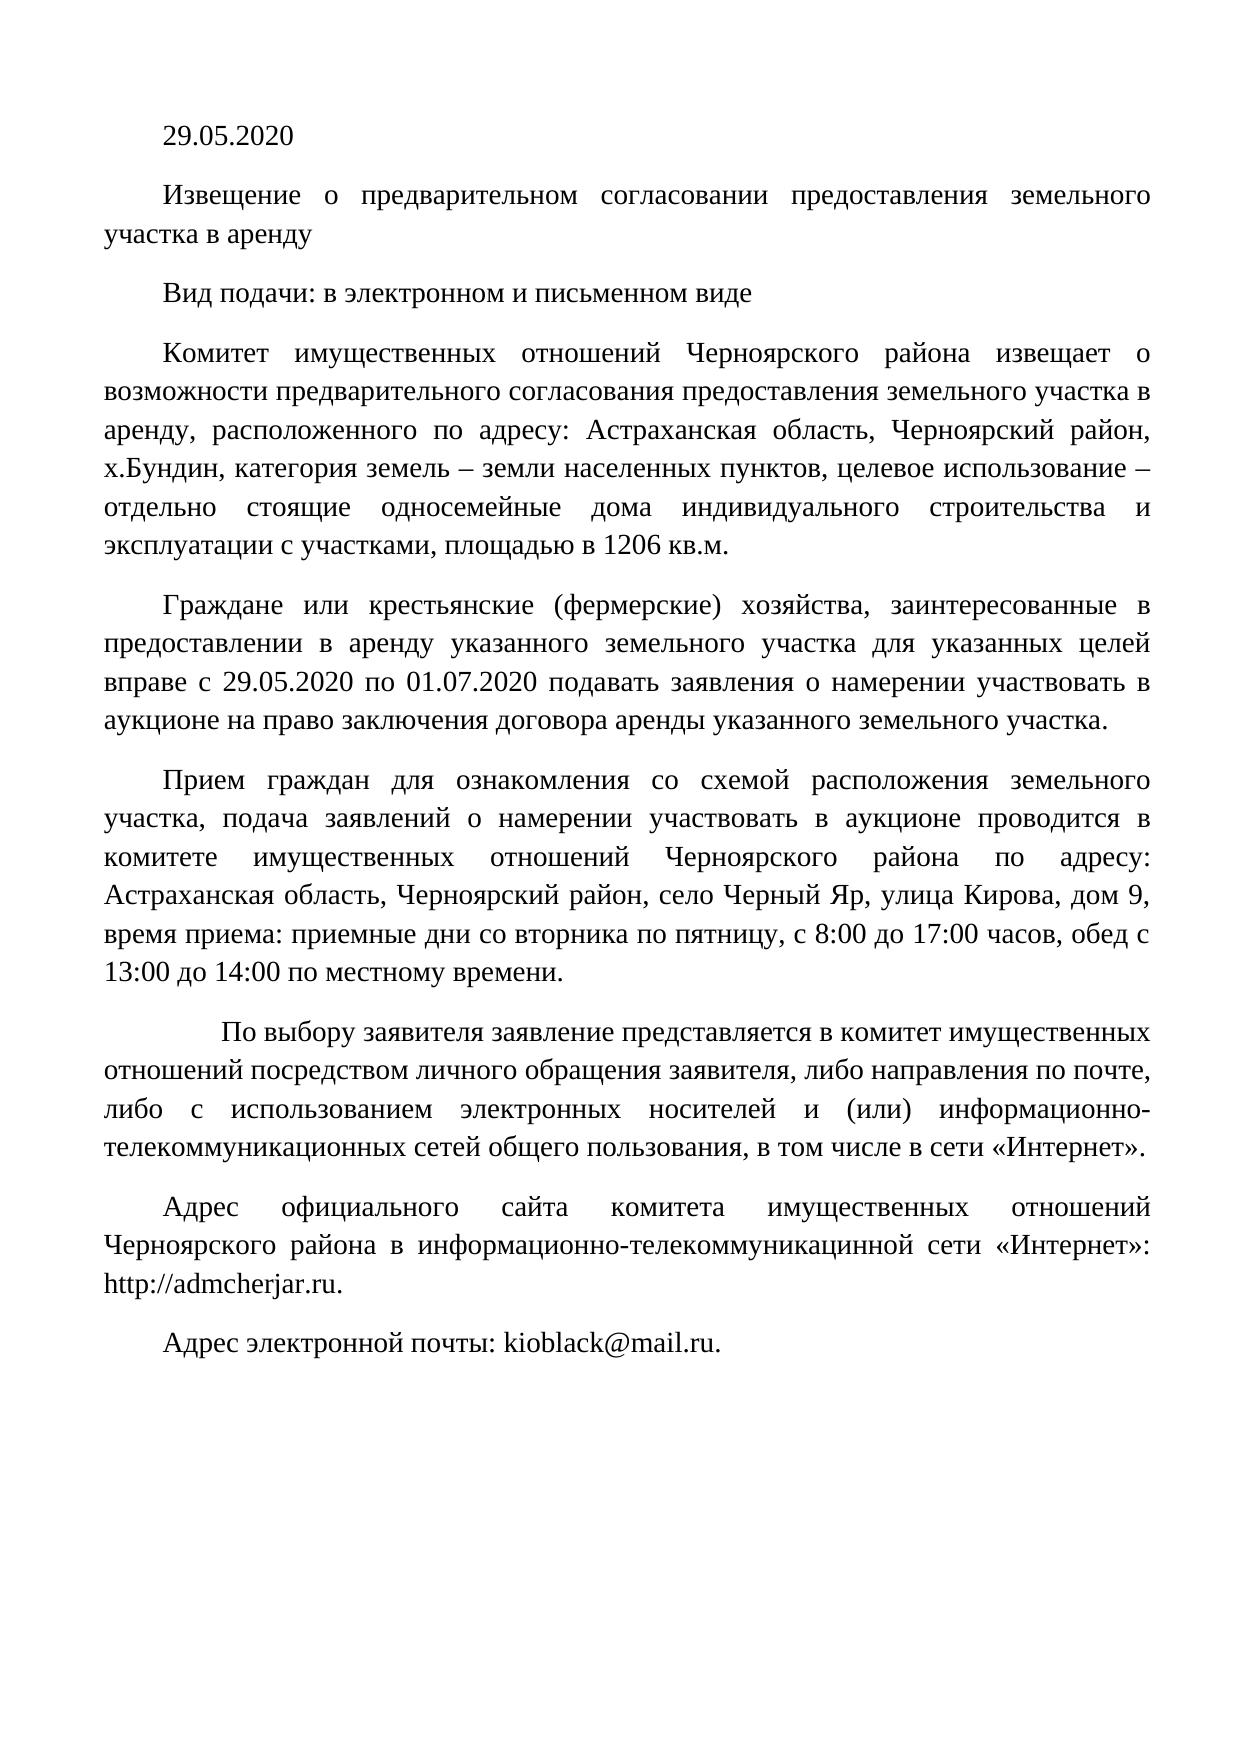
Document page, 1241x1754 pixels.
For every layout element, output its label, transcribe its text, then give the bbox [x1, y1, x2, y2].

text Вид подачи: в электронном и письменном виде [103, 275, 1152, 309]
text 29.05.2020 [103, 118, 1152, 152]
text Извещение о предварительном согласовании предоставления земельного участка в аренду [103, 177, 1152, 249]
text Адрес официального сайта комитета имущественных отношений Черноярского района в информационно-телекоммуникацинной сети «Интернет»: http://admcherjar.ru. [103, 1189, 1152, 1299]
text Граждане или крестьянские (фермерские) хозяйства, заинтересованные в предоставлении в аренду указанного земельного участка для указанных целей вправе с 29.05.2020 по 01.07.2020 подавать заявления о намерении участвовать в аукционе на право заключения договора аренды указанного земельного участка. [103, 587, 1152, 736]
text По выбору заявителя заявление представляется в комитет имущественных отношений посредством личного обращения заявителя, либо направления по почте, либо с использованием электронных носителей и (или) информационно-телекоммуникационных сетей общего пользования, в том числе в сети «Интернет». [103, 1014, 1152, 1163]
text Прием граждан для ознакомления со схемой расположения земельного участка, подача заявлений о намерении участвовать в аукционе проводится в комитете имущественных отношений Черноярского района по адресу: Астраханская область, Черноярский район, село Черный Яр, улица Кирова, дом 9, время приема: приемные дни со вторника по пятницу, с 8:00 до 17:00 часов, обед с 13:00 до 14:00 по местному времени. [103, 762, 1152, 988]
text Комитет имущественных отношений Черноярского района извещает о возможности предварительного согласования предоставления земельного участка в аренду, расположенного по адресу: Астраханская область, Черноярский район, х.Бундин, категория земель – земли населенных пунктов, целевое использование – отдельно стоящие односемейные дома индивидуального строительства и эксплуатации с участками, площадью в 1206 кв.м. [103, 335, 1152, 561]
text Адрес электронной почты: kioblack@mail.ru. [103, 1325, 1152, 1359]
